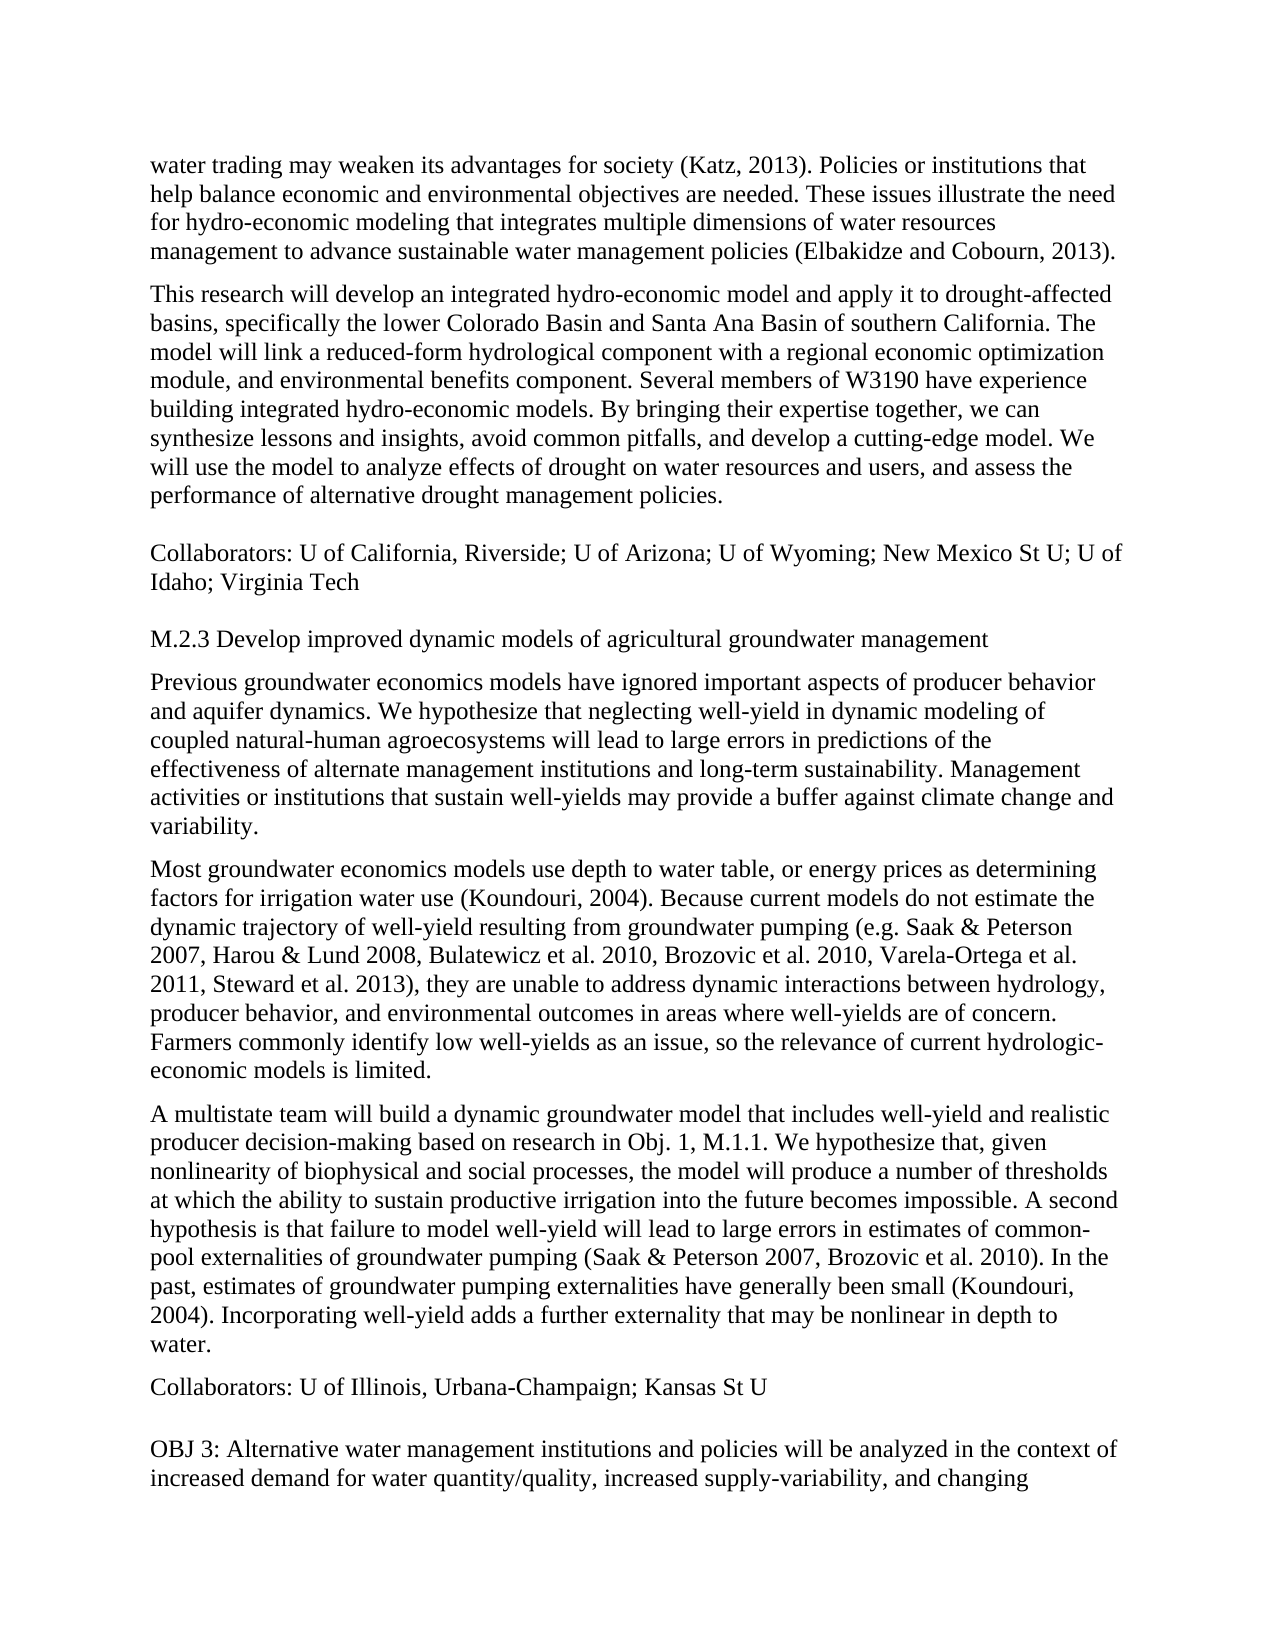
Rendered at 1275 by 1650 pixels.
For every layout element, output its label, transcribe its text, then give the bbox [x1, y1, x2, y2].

text A multistate team will build a dynamic groundwater model that includes well-yield and realistic producer decision-making based on research in Obj. 1, M.1.1. We hypothesize that, given nonlinearity of biophysical and social processes, the model will produce a number of thresholds at which the ability to sustain productive irrigation into the future becomes impossible. A second hypothesis is that failure to model well-yield will lead to large errors in estimates of common-pool externalities of groundwater pumping (Saak & Peterson 2007, Brozovic et al. 2010). In the past, estimates of groundwater pumping externalities have generally been small (Koundouri, 2004). Incorporating well-yield adds a further externality that may be nonlinear in depth to water. [150, 1099, 1125, 1357]
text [150, 150, 1125, 265]
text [150, 1434, 1125, 1492]
text Previous groundwater economics models have ignored important aspects of producer behavior and aquifer dynamics. We hypothesize that neglecting well-yield in dynamic modeling of coupled natural-human agroecosystems will lead to large errors in predictions of the effectiveness of alternate management institutions and long-term sustainability. Management activities or institutions that sustain well-yields may provide a buffer against climate change and variability. [150, 667, 1125, 840]
text M.2.3 Develop improved dynamic models of agricultural groundwater management [150, 624, 1125, 653]
text Collaborators: U of California, Riverside; U of Arizona; U of Wyoming; New Mexico St U; U of Idaho; Virginia Tech [150, 538, 1125, 596]
text Most groundwater economics models use depth to water table, or energy prices as determining factors for irrigation water use (Koundouri, 2004). Because current models do not estimate the dynamic trajectory of well-yield resulting from groundwater pumping (e.g. Saak & Peterson 2007, Harou & Lund 2008, Bulatewicz et al. 2010, Brozovic et al. 2010, Varela-Ortega et al. 2011, Steward et al. 2013), they are unable to address dynamic interactions between hydrology, producer behavior, and environmental outcomes in areas where well-yields are of concern. Farmers commonly identify low well-yields as an issue, so the relevance of current hydrologic-economic models is limited. [150, 854, 1125, 1084]
text Collaborators: U of Illinois, Urbana-Champaign; Kansas St U [150, 1372, 1125, 1401]
text This research will develop an integrated hydro-economic model and apply it to drought-affected basins, specifically the lower Colorado Basin and Santa Ana Basin of southern California. The model will link a reduced-form hydrological component with a regional economic optimization module, and environmental benefits component. Several members of W3190 have experience building integrated hydro-economic models. By bringing their expertise together, we can synthesize lessons and insights, avoid common pitfalls, and develop a cutting-edge model. We will use the model to analyze effects of drought on water resources and users, and assess the performance of alternative drought management policies. [150, 279, 1125, 509]
